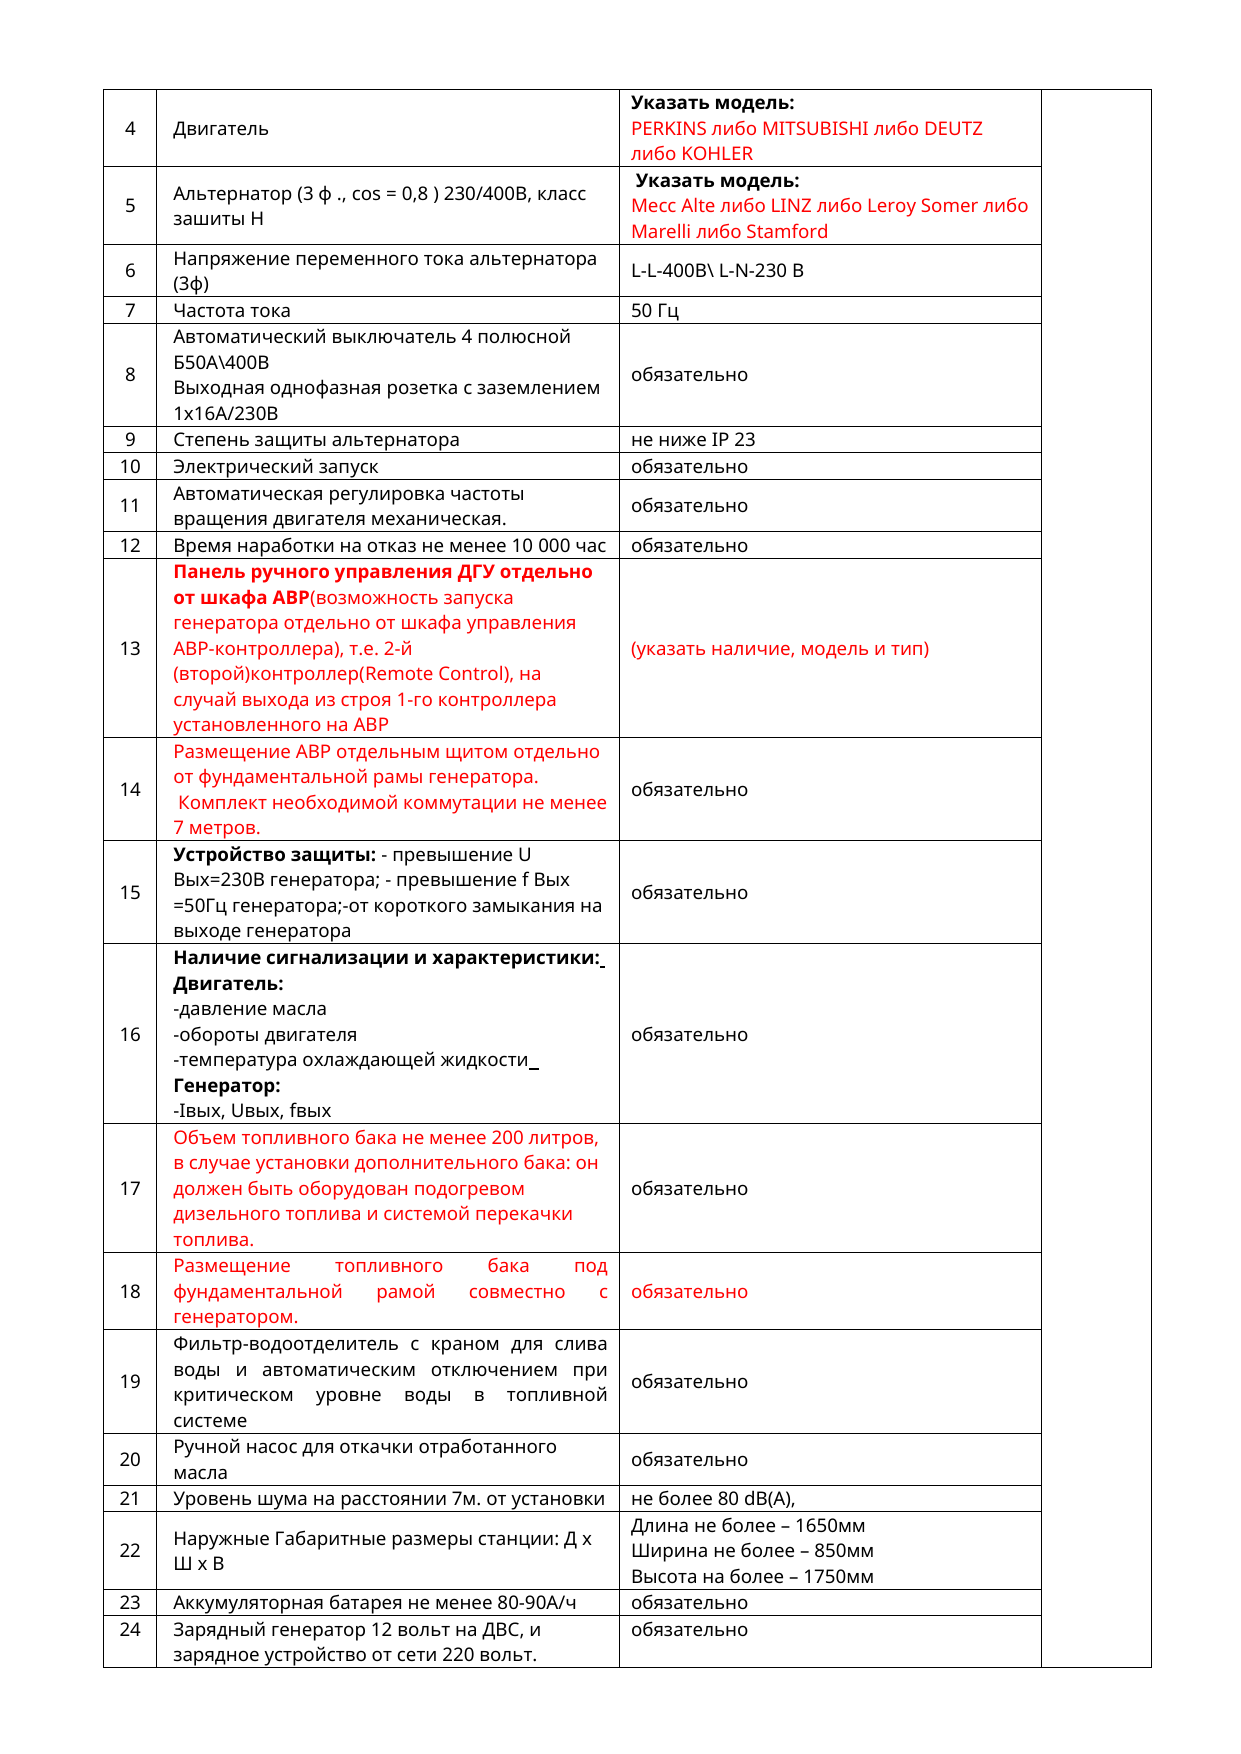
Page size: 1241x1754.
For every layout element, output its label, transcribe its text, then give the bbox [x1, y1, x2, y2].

table_cell 6 [104, 245, 156, 296]
table_cell L-L-400В\ L-N-230 В [620, 245, 1041, 296]
table_cell 7 [104, 297, 156, 322]
table_cell 14 [104, 738, 156, 840]
table_cell 23 [104, 1590, 156, 1615]
table_cell обязательно [620, 1434, 1041, 1484]
table_cell 8 [104, 324, 156, 426]
table_cell Зарядный генератор 12 вольт на ДВС, и зарядное устройство от сети 220 вольт. [157, 1616, 619, 1667]
table_cell Двигатель [157, 90, 619, 166]
table_cell Панель ручного управления ДГУ отдельно от шкафа АВР(возможность запуска генератора отдельно от шкафа управления АВР-контроллера), т.е. 2-й (второй)контроллер(Remote Control), на случай выхода из строя 1-го контроллера установленного на АВР [157, 559, 619, 737]
table_cell обязательно [620, 944, 1041, 1123]
table_cell обязательно [620, 1330, 1041, 1432]
table_cell 10 [104, 453, 156, 479]
table_cell Объем топливного бака не менее 200 литров, в случае установки дополнительного бака: он должен быть оборудован подогревом дизельного топлива и системой перекачки топлива. [157, 1124, 619, 1252]
table_cell Автоматический выключатель 4 полюсной Б50А\400В Выходная однофазная розетка с заземлением 1х16А/230В [157, 324, 619, 426]
table_cell Напряжение переменного тока альтернатора (3ф) [157, 245, 619, 296]
table_cell Автоматическая регулировка частоты вращения двигателя механическая. [157, 480, 619, 531]
table_cell 21 [104, 1486, 156, 1511]
table_cell Длина не более – 1650мм Ширина не более – 850мм Высота на более – 1750мм [620, 1512, 1041, 1589]
table_cell обязательно [620, 1590, 1041, 1615]
table_cell 19 [104, 1330, 156, 1432]
table_cell 24 [104, 1616, 156, 1667]
table_cell Наличие сигнализации и характеристики: Двигатель: -давление масла -обороты двигателя -температура охлаждающей жидкости Генератор: -Iвых, Uвых, fвых [157, 944, 619, 1123]
table_cell 9 [104, 427, 156, 452]
table_cell Время наработки на отказ не менее 10 000 час [157, 532, 619, 557]
table_cell 22 [104, 1512, 156, 1589]
table_cell Аккумуляторная батарея не менее 80-90А/ч [157, 1590, 619, 1615]
table_cell Устройство защиты: - превышение U Вых=230В генератора; - превышение f Вых =50Гц генератора;-от короткого замыкания на выходе генератора [157, 841, 619, 943]
table_cell обязательно [620, 1124, 1041, 1252]
table_cell Частота тока [157, 297, 619, 322]
table_cell обязательно [620, 841, 1041, 943]
table_cell 13 [104, 559, 156, 737]
table_cell обязательно [620, 1616, 1041, 1667]
table_cell 16 [104, 944, 156, 1123]
table_cell обязательно [620, 738, 1041, 840]
table_cell Ручной насос для откачки отработанного масла [157, 1434, 619, 1484]
table_cell Электрический запуск [157, 453, 619, 479]
table_cell обязательно [620, 324, 1041, 426]
table_cell Размещение АВР отдельным щитом отдельно от фундаментальной рамы генератора. Комплект необходимой коммутации не менее 7 метров. [157, 738, 619, 840]
table_cell не ниже IP 23 [620, 427, 1041, 452]
table_cell обязательно [620, 1253, 1041, 1329]
table_cell 15 [104, 841, 156, 943]
table_cell Размещение топливного бака под фундаментальной рамой совместно с генератором. [157, 1253, 619, 1329]
table_cell 20 [104, 1434, 156, 1484]
table_cell (указать наличие, модель и тип) [620, 559, 1041, 737]
table_cell обязательно [620, 453, 1041, 479]
table_cell 17 [104, 1124, 156, 1252]
table_cell Фильтр-водоотделитель с краном для слива воды и автоматическим отключением при критическом уровне воды в топливной системе [157, 1330, 619, 1432]
table_cell 18 [104, 1253, 156, 1329]
table_cell Указать модель: Mecc Alte либо LINZ либо Leroy Somer либо Marelli либо Stamford [620, 167, 1041, 244]
table_cell обязательно [620, 532, 1041, 557]
table_cell обязательно [620, 480, 1041, 531]
table_cell 5 [104, 167, 156, 244]
table_cell 4 [104, 90, 156, 166]
table_cell 11 [104, 480, 156, 531]
table_cell Наружные Габаритные размеры станции: Д х Ш х В [157, 1512, 619, 1589]
table_cell Альтернатор (3 ф ., cos = 0,8 ) 230/400В, класс зашиты H [157, 167, 619, 244]
table_cell не более 80 dB(A), [620, 1486, 1041, 1511]
table_cell 50 Гц [620, 297, 1041, 322]
table_cell Указать модель: PERKINS либо MITSUBISHI либо DEUTZ либо KOHLER [620, 90, 1041, 166]
table_cell Степень защиты альтернатора [157, 427, 619, 452]
table_cell 12 [104, 532, 156, 557]
table_cell Уровень шума на расстоянии 7м. от установки [157, 1486, 619, 1511]
